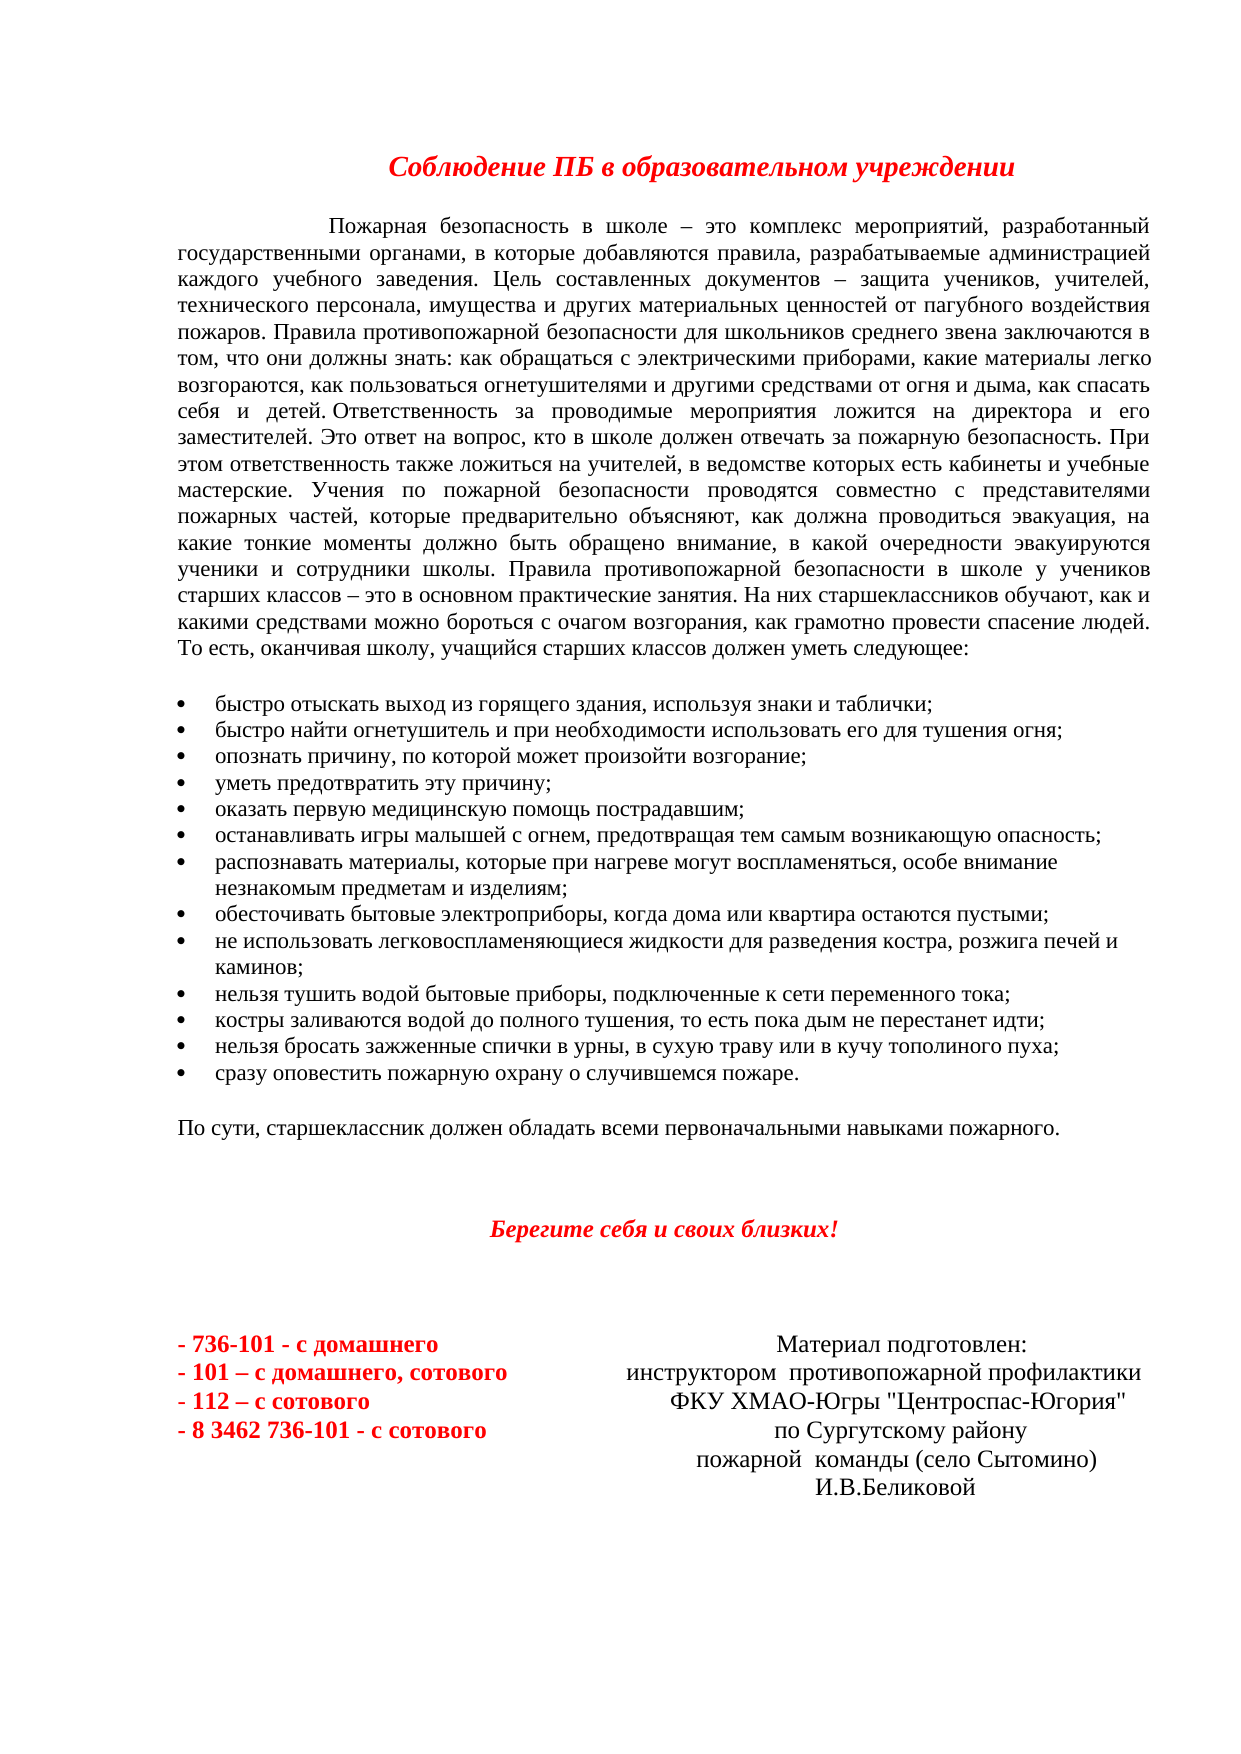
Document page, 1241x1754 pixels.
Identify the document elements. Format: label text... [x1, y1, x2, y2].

text Пожарная безопасность в школе – это комплекс мероприятий, разработанный государственными органами, в которые добавляются правила, разрабатываемые администрацией каждого учебного заведения. Цель составленных документов – защита учеников, учителей, технического персонала, имущества и других материальных ценностей от пагубного воздействия пожаров. Правила противопожарной безопасности для школьников среднего звена заключаются в том, что они должны знать: как обращаться с электрическими приборами, какие материалы легко возгораются, как пользоваться огнетушителями и другими средствами от огня и дыма, как спасать себя и детей. Ответственность за проводимые мероприятия ложится на директора и его заместителей. Это ответ на вопрос, кто в школе должен отвечать за пожарную безопасность. При этом ответственность также ложиться на учителей, в ведомстве которых есть кабинеты и учебные мастерские. Учения по пожарной безопасности проводятся совместно с представителями пожарных частей, которые предварительно объясняют, как должна проводиться эвакуация, на какие тонкие моменты должно быть обращено внимание, в какой очередности эвакуируются ученики и сотрудники школы. Правила противопожарной безопасности в школе у учеников старших классов – это в основном практические занятия. На них старшеклассников обучают, как и какими средствами можно бороться с очагом возгорания, как грамотно провести спасение людей. То есть, оканчивая школу, учащийся старших классов должен уметь следующее: [177, 555, 1152, 661]
text По сути, старшеклассник должен обладать всеми первоначальными навыками пожарного. [177, 1114, 1152, 1141]
list распознавать материалы, которые при нагреве могут воспламеняться, особе внимание незнакомым предметам и изделиям; [177, 848, 1152, 901]
list обесточивать бытовые электроприборы, когда дома или квартира остаются пустыми; [177, 901, 1152, 927]
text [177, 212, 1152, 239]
text Соблюдение ПБ в образовательном учреждении [177, 148, 1152, 182]
text - 112 – с сотового ФКУ ХМАО-Югры "Центроспас-Югория" [177, 1386, 1152, 1415]
list оказать первую медицинскую помощь пострадавшим; [177, 795, 1152, 821]
list сразу оповестить пожарную охрану о случившемся пожаре. [177, 1059, 1152, 1085]
text Берегите себя и своих близких! [177, 1214, 1152, 1242]
list нельзя тушить водой бытовые приборы, подключенные к сети переменного тока; [177, 979, 1152, 1006]
text пожарной команды (село Сытомино) [177, 1444, 1152, 1472]
text - 736-101 - с домашнего Материал подготовлен: [177, 1329, 1152, 1357]
list быстро отыскать выход из горящего здания, используя знаки и таблички; [177, 690, 1152, 716]
text - 8 3462 736-101 - с сотового по Сургутскому району [177, 1415, 1152, 1444]
list останавливать игры малышей с огнем, предотвращая тем самым возникающую опасность; [177, 821, 1152, 848]
text И.В.Беликовой [177, 1472, 1152, 1501]
list не использовать легковоспламеняющиеся жидкости для разведения костра, розжига печей и каминов; [177, 927, 1152, 979]
list нельзя бросать зажженные спички в урны, в сухую траву или в кучу тополиного пуха; [177, 1032, 1152, 1059]
list быстро найти огнетушитель и при необходимости использовать его для тушения огня; [177, 716, 1152, 742]
text - 101 – с домашнего, сотового инструктором противопожарной профилактики [177, 1357, 1152, 1386]
list костры заливаются водой до полного тушения, то есть пока дым не перестанет идти; [177, 1006, 1152, 1032]
list опознать причину, по которой может произойти возгорание; [177, 742, 1152, 769]
list уметь предотвратить эту причину; [177, 769, 1152, 795]
